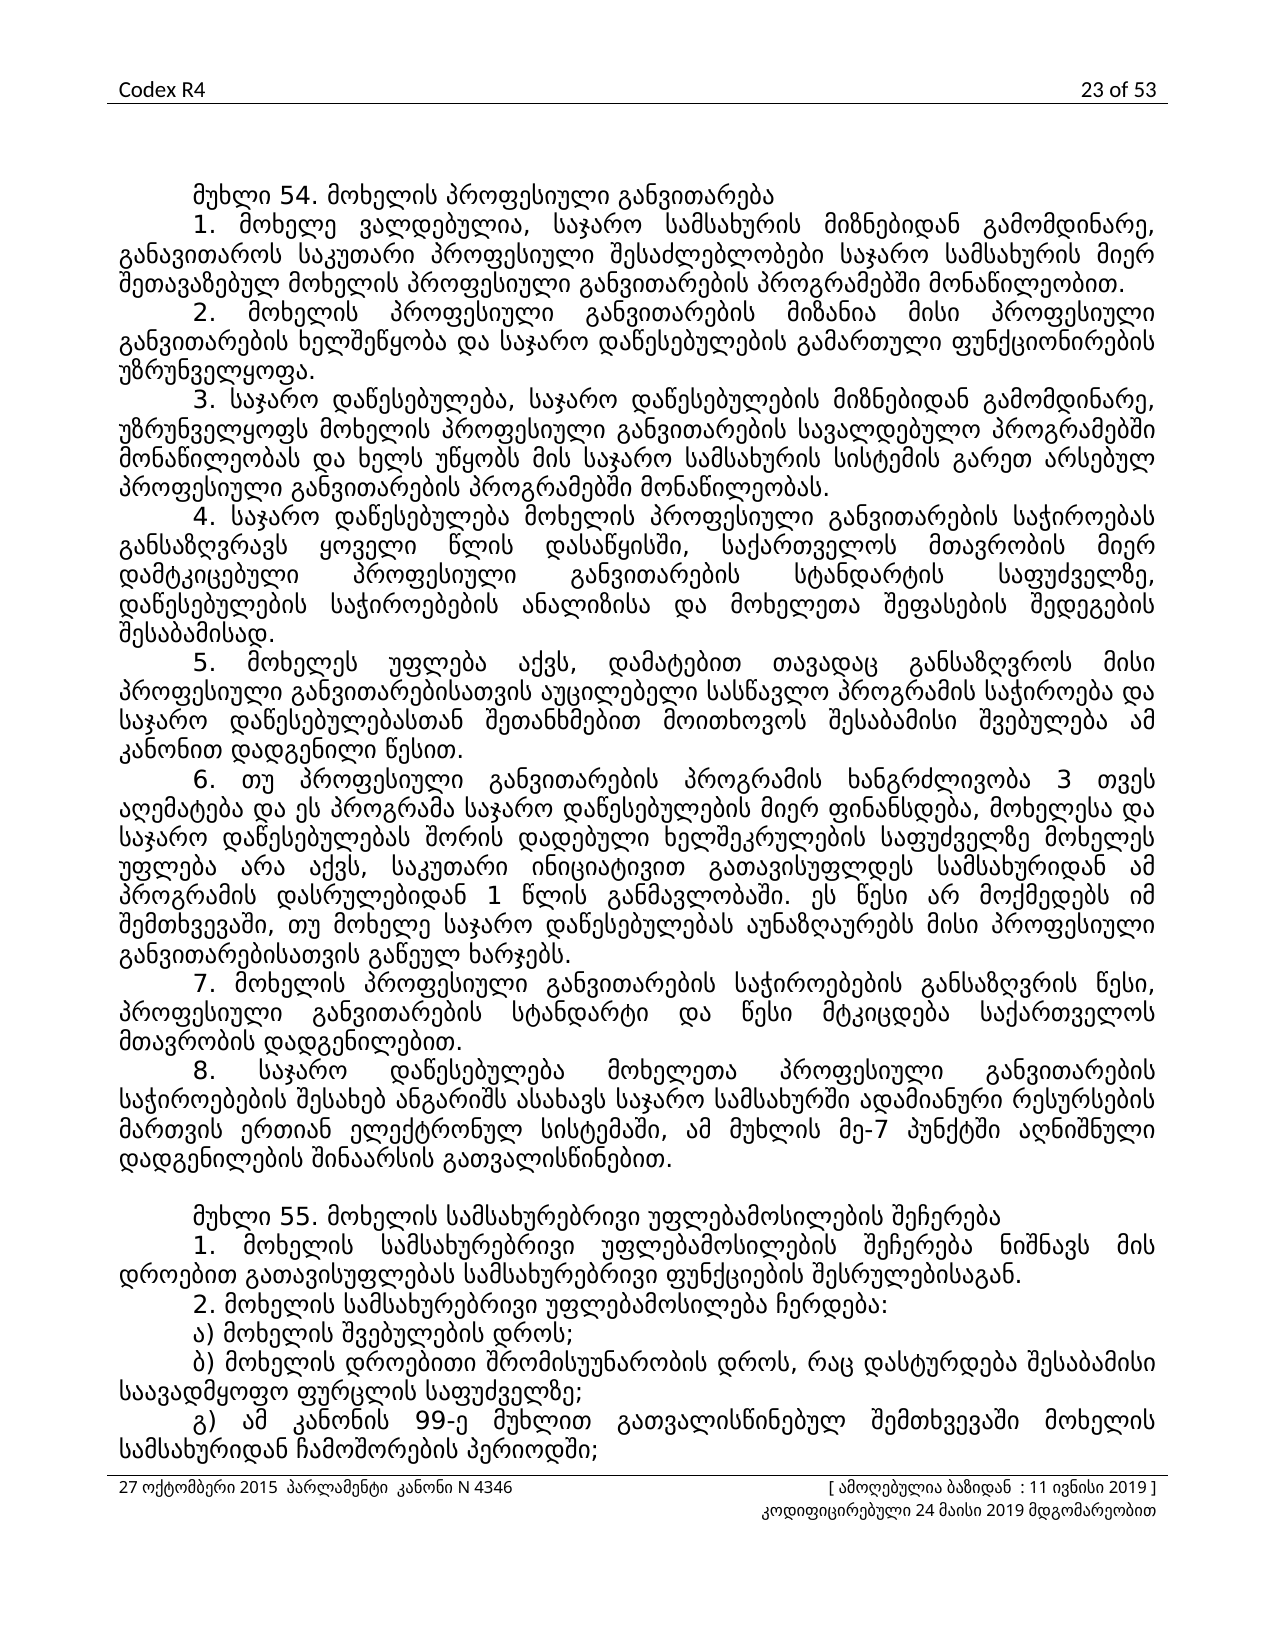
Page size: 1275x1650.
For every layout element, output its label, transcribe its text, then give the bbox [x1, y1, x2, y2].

text მუხლი 54. მოხელის პროფესიული განვითარება [118, 182, 1156, 211]
text 3. საჯარო დაწესებულება, საჯარო დაწესებულების მიზნებიდან გამომდინარე, უზრუნველყოფს მოხელის პროფესიული განვითარების სავალდებულო პროგრამებში მონაწილეობას და ხელს უწყობს მის საჯარო სამსახურის სისტემის გარეთ არსებულ პროფესიული განვითარების პროგრამებში მონაწილეობას. [118, 386, 1156, 502]
text 1. მოხელე ვალდებულია, საჯარო სამსახურის მიზნებიდან გამომდინარე, განავითაროს საკუთარი პროფესიული შესაძლებლობები საჯარო სამსახურის მიერ შეთავაზებულ მოხელის პროფესიული განვითარების პროგრამებში მონაწილეობით. [118, 211, 1156, 298]
text ბ) მოხელის დროებითი შრომისუუნარობის დროს, რაც დასტურდება შესაბამისი საავადმყოფო ფურცლის საფუძველზე; [118, 1348, 1156, 1407]
text ა) მოხელის შვებულების დროს; [118, 1319, 1156, 1348]
text 5. მოხელეს უფლება აქვს, დამატებით თავადაც განსაზღვროს მისი პროფესიული განვითარებისათვის აუცილებელი სასწავლო პროგრამის საჭიროება და საჯარო დაწესებულებასთან შეთანხმებით მოითხოვოს შესაბამისი შვებულება ამ კანონით დადგენილი წესით. [118, 648, 1156, 765]
text 4. საჯარო დაწესებულება მოხელის პროფესიული განვითარების საჭიროებას განსაზღვრავს ყოველი წლის დასაწყისში, საქართველოს მთავრობის მიერ დამტკიცებული პროფესიული განვითარების სტანდარტის საფუძველზე, დაწესებულების საჭიროებების ანალიზისა და მოხელეთა შეფასების შედეგების შესაბამისად. [118, 502, 1156, 648]
text 6. თუ პროფესიული განვითარების პროგრამის ხანგრძლივობა 3 თვეს აღემატება და ეს პროგრამა საჯარო დაწესებულების მიერ ფინანსდება, მოხელესა და საჯარო დაწესებულებას შორის დადებული ხელშეკრულების საფუძველზე მოხელეს უფლება არა აქვს, საკუთარი ინიციატივით გათავისუფლდეს სამსახურიდან ამ პროგრამის დასრულებიდან 1 წლის განმავლობაში. ეს წესი არ მოქმედებს იმ შემთხვევაში, თუ მოხელე საჯარო დაწესებულებას აუნაზღაურებს მისი პროფესიული განვითარებისათვის გაწეულ ხარჯებს. [118, 765, 1156, 969]
text მუხლი 55. მოხელის სამსახურებრივი უფლებამოსილების შეჩერება [118, 1202, 1156, 1232]
text 7. მოხელის პროფესიული განვითარების საჭიროებების განსაზღვრის წესი, პროფესიული განვითარების სტანდარტი და წესი მტკიცდება საქართველოს მთავრობის დადგენილებით. [118, 969, 1156, 1057]
text 8. საჯარო დაწესებულება მოხელეთა პროფესიული განვითარების საჭიროებების შესახებ ანგარიშს ასახავს საჯარო სამსახურში ადამიანური რესურსების მართვის ერთიან ელექტრონულ სისტემაში, ამ მუხლის მე-7 პუნქტში აღნიშნული დადგენილების შინაარსის გათვალისწინებით. [118, 1057, 1156, 1173]
text 1. მოხელის სამსახურებრივი უფლებამოსილების შეჩერება ნიშნავს მის დროებით გათავისუფლებას სამსახურებრივი ფუნქციების შესრულებისაგან. [118, 1232, 1156, 1290]
text 2. მოხელის პროფესიული განვითარების მიზანია მისი პროფესიული განვითარების ხელშეწყობა და საჯარო დაწესებულების გამართული ფუნქციონირების უზრუნველყოფა. [118, 298, 1156, 386]
text 2. მოხელის სამსახურებრივი უფლებამოსილება ჩერდება: [118, 1290, 1156, 1319]
text გ) ამ კანონის 99-ე მუხლით გათვალისწინებულ შემთხვევაში მოხელის სამსახურიდან ჩამოშორების პერიოდში; [118, 1407, 1156, 1465]
